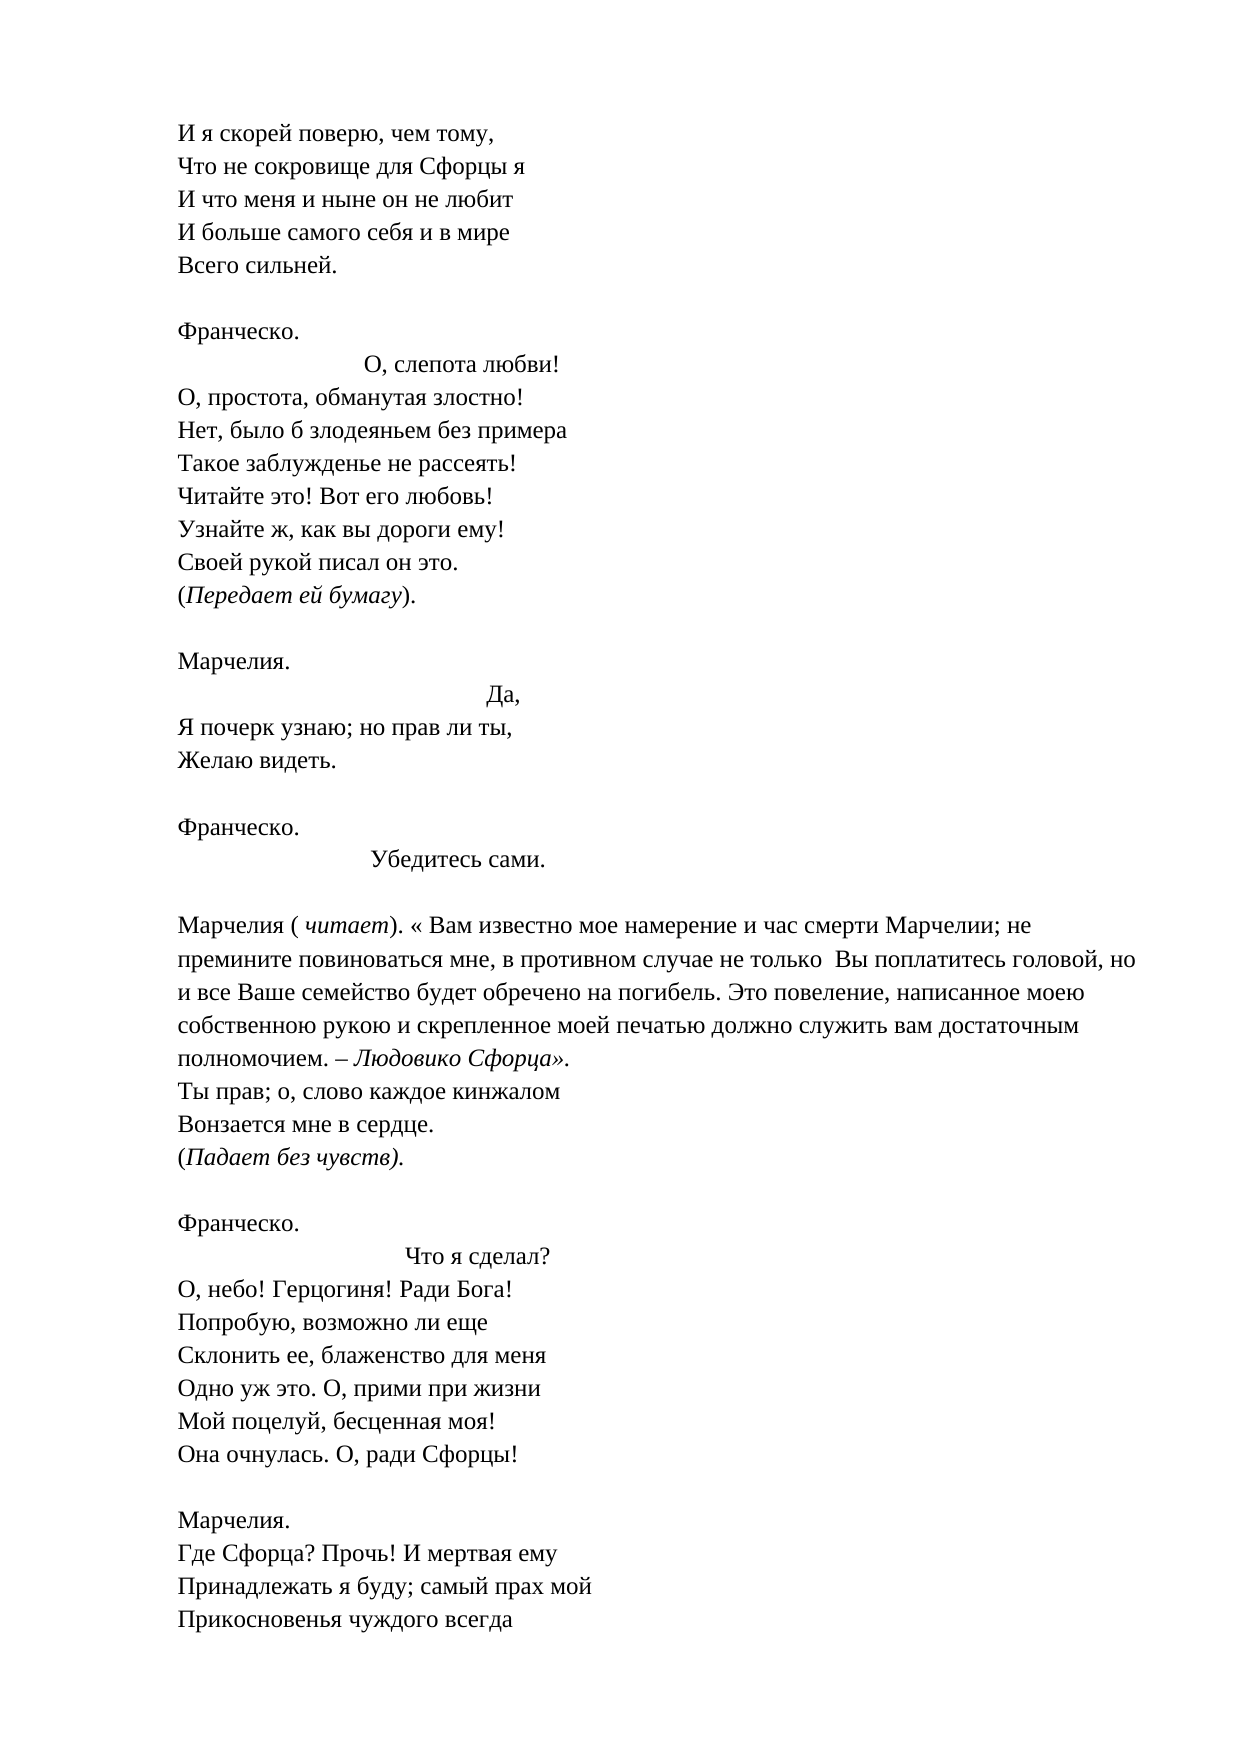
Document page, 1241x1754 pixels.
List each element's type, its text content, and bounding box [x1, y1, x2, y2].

text Читайте это! Вот его любовь! [177, 481, 1152, 510]
text Марчелия. [177, 646, 1152, 675]
text Что не сокровище для Сфорцы я [177, 151, 1152, 180]
text Я почерк узнаю; но прав ли ты, [177, 712, 1152, 741]
text Такое заблужденье не рассеять! [177, 448, 1152, 477]
text Марчелия ( читает). « Вам известно мое намерение и час смерти Марчелии; не премините повиноваться мне, в противном случае не только Вы поплатитесь головой, но и все Ваше семейство будет обречено на погибель. Это повеление, написанное моею собственною рукою и скрепленное моей печатью должно служить вам достаточным полномочием. – Людовико Сфорца». [177, 911, 1152, 1071]
text О, простота, обманутая злостно! [177, 382, 1152, 411]
text Принадлежать я буду; самый прах мой [177, 1571, 1152, 1600]
text Склонить ее, блаженство для меня [177, 1340, 1152, 1369]
text Одно уж это. О, прими при жизни [177, 1373, 1152, 1402]
text Вонзается мне в сердце. [177, 1109, 1152, 1137]
text (Передает ей бумагу). [177, 580, 1152, 609]
text Франческо. [177, 1208, 1152, 1237]
text Всего сильней. [177, 250, 1152, 279]
text (Падает без чувств). [177, 1142, 1152, 1171]
text Своей рукой писал он это. [177, 547, 1152, 576]
text Где Сфорца? Прочь! И мертвая ему [177, 1538, 1152, 1567]
text Желаю видеть. [177, 746, 1152, 774]
text О, слепота любви! [177, 349, 1152, 378]
text Прикосновенья чуждого всегда [177, 1604, 1152, 1633]
text Марчелия. [177, 1505, 1152, 1534]
text Франческо. [177, 316, 1152, 345]
text И что меня и ныне он не любит [177, 184, 1152, 213]
text Ты прав; о, слово каждое кинжалом [177, 1076, 1152, 1104]
text О, небо! Герцогиня! Ради Бога! [177, 1274, 1152, 1303]
text И я скорей поверю, чем тому, [177, 118, 1152, 147]
text Мой поцелуй, бесценная моя! [177, 1406, 1152, 1435]
text Она очнулась. О, ради Сфорцы! [177, 1439, 1152, 1468]
text Что я сделал? [177, 1241, 1152, 1269]
text Попробую, возможно ли еще [177, 1307, 1152, 1336]
text И больше самого себя и в мире [177, 217, 1152, 246]
text Узнайте ж, как вы дороги ему! [177, 514, 1152, 543]
text Да, [177, 679, 1152, 708]
text Убедитесь сами. [177, 844, 1152, 873]
text Нет, было б злодеяньем без примера [177, 415, 1152, 444]
text Франческо. [177, 812, 1152, 840]
